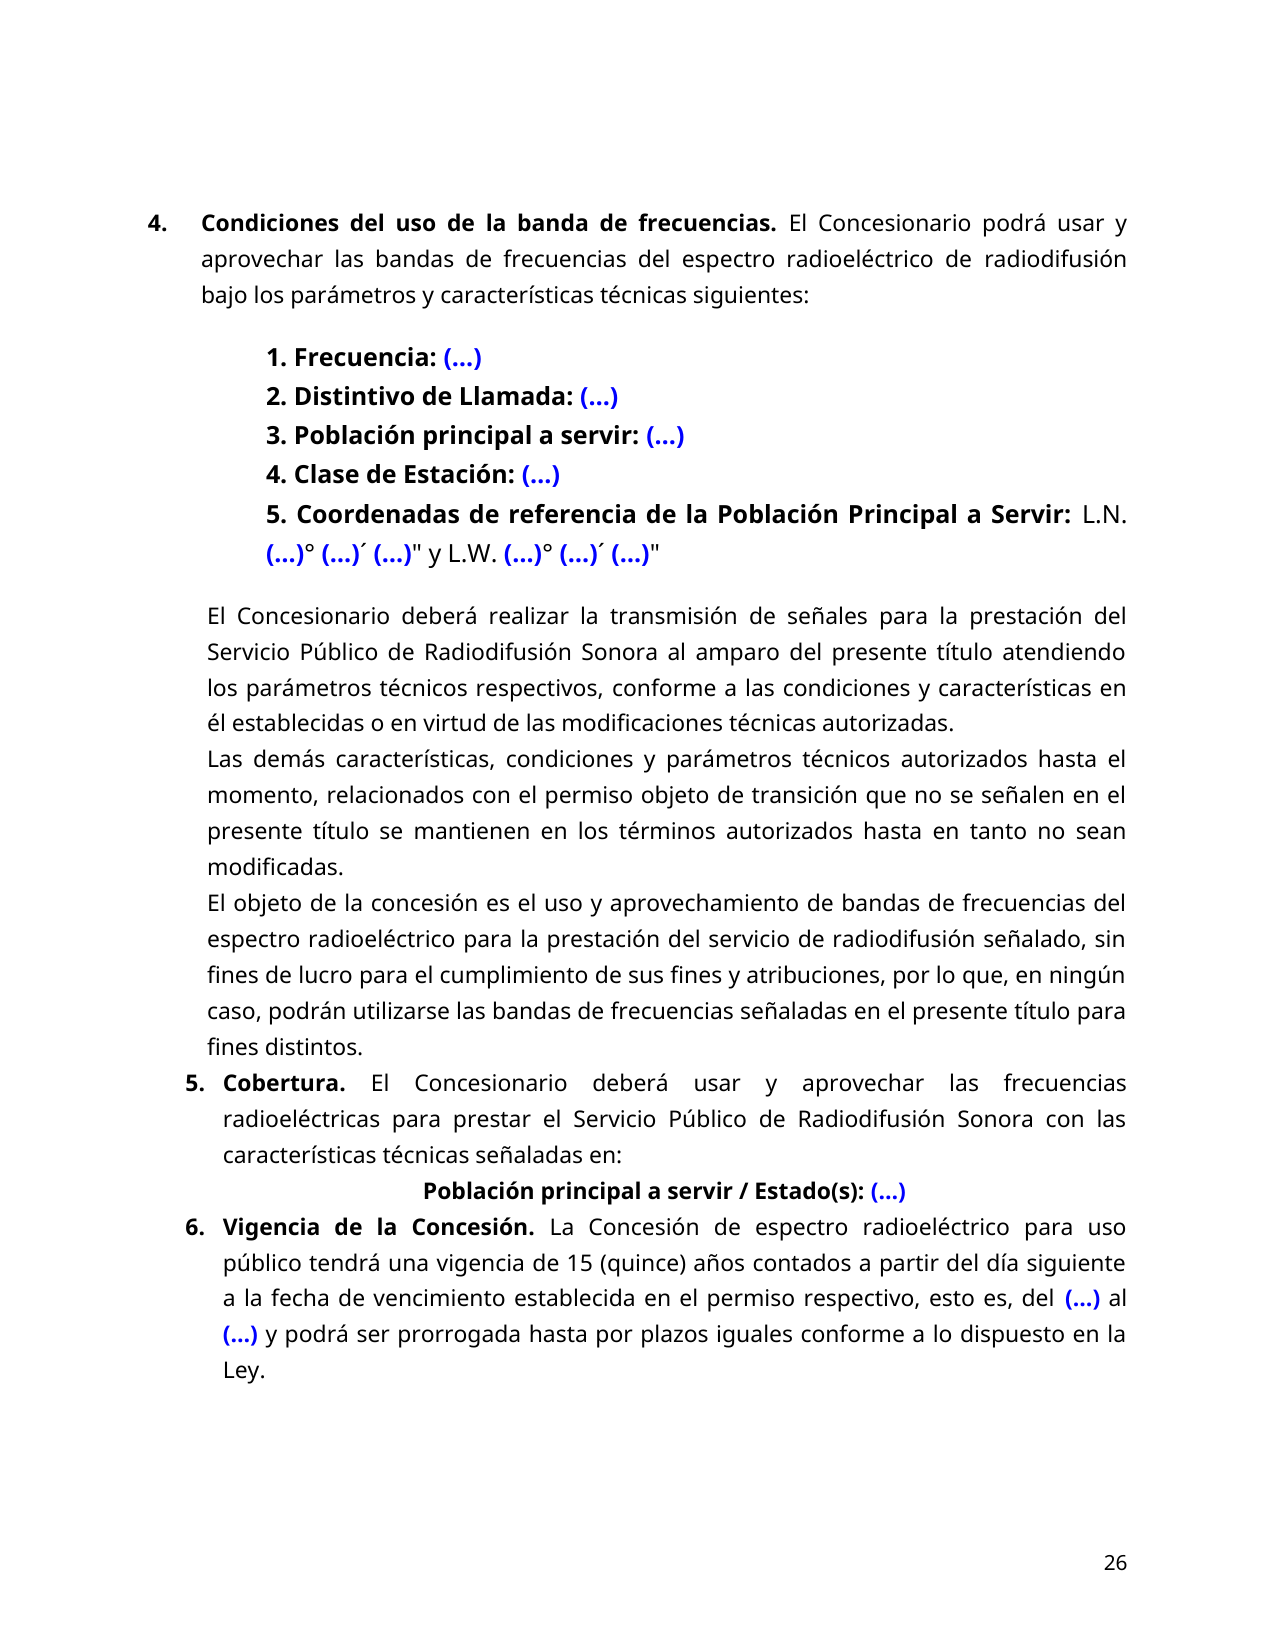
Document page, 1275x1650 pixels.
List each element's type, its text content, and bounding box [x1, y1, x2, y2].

list Cobertura. El Concesionario deberá usar y aprovechar las frecuencias radioeléctricas para prestar el Servicio Público de Radiodifusión Sonora con las características técnicas señaladas en: [185, 1067, 1127, 1170]
text 3. Población principal a servir: (…) [266, 418, 1127, 452]
text El objeto de la concesión es el uso y aprovechamiento de bandas de frecuencias del espectro radioeléctrico para la prestación del servicio de radiodifusión señalado, sin fines de lucro para el cumplimiento de sus fines y atribuciones, por lo que, en ningún caso, podrán utilizarse las bandas de frecuencias señaladas en el presente título para fines distintos. [207, 887, 1127, 1062]
list Vigencia de la Concesión. La Concesión de espectro radioeléctrico para uso público tendrá una vigencia de 15 (quince) años contados a partir del día siguiente a la fecha de vencimiento establecida en el permiso respectivo, esto es, del (…) al (…) y podrá ser prorrogada hasta por plazos iguales conforme a lo dispuesto en la Ley. [185, 1211, 1127, 1386]
text 2. Distintivo de Llamada: (…) [266, 379, 1127, 413]
text Población principal a servir / Estado(s): (…) [201, 1174, 1127, 1206]
text 1. Frecuencia: (…) [266, 339, 1127, 374]
text 5. Coordenadas de referencia de la Población Principal a Servir: L.N. (…)° (…)´ (…)" y L.W. (…)° (…)´ (…)" [266, 496, 1127, 569]
text Las demás características, condiciones y parámetros técnicos autorizados hasta el momento, relacionados con el permiso objeto de transición que no se señalen en el presente título se mantienen en los términos autorizados hasta en tanto no sean modificadas. [207, 743, 1127, 882]
text 4. Clase de Estación: (…) [266, 457, 1127, 491]
text El Concesionario deberá realizar la transmisión de señales para la prestación del Servicio Público de Radiodifusión Sonora al amparo del presente título atendiendo los parámetros técnicos respectivos, conforme a las condiciones y características en él establecidas o en virtud de las modificaciones técnicas autorizadas. [207, 599, 1127, 739]
list Condiciones del uso de la banda de frecuencias. El Concesionario podrá usar y aprovechar las bandas de frecuencias del espectro radioeléctrico de radiodifusión bajo los parámetros y características técnicas siguientes: [148, 207, 1127, 310]
